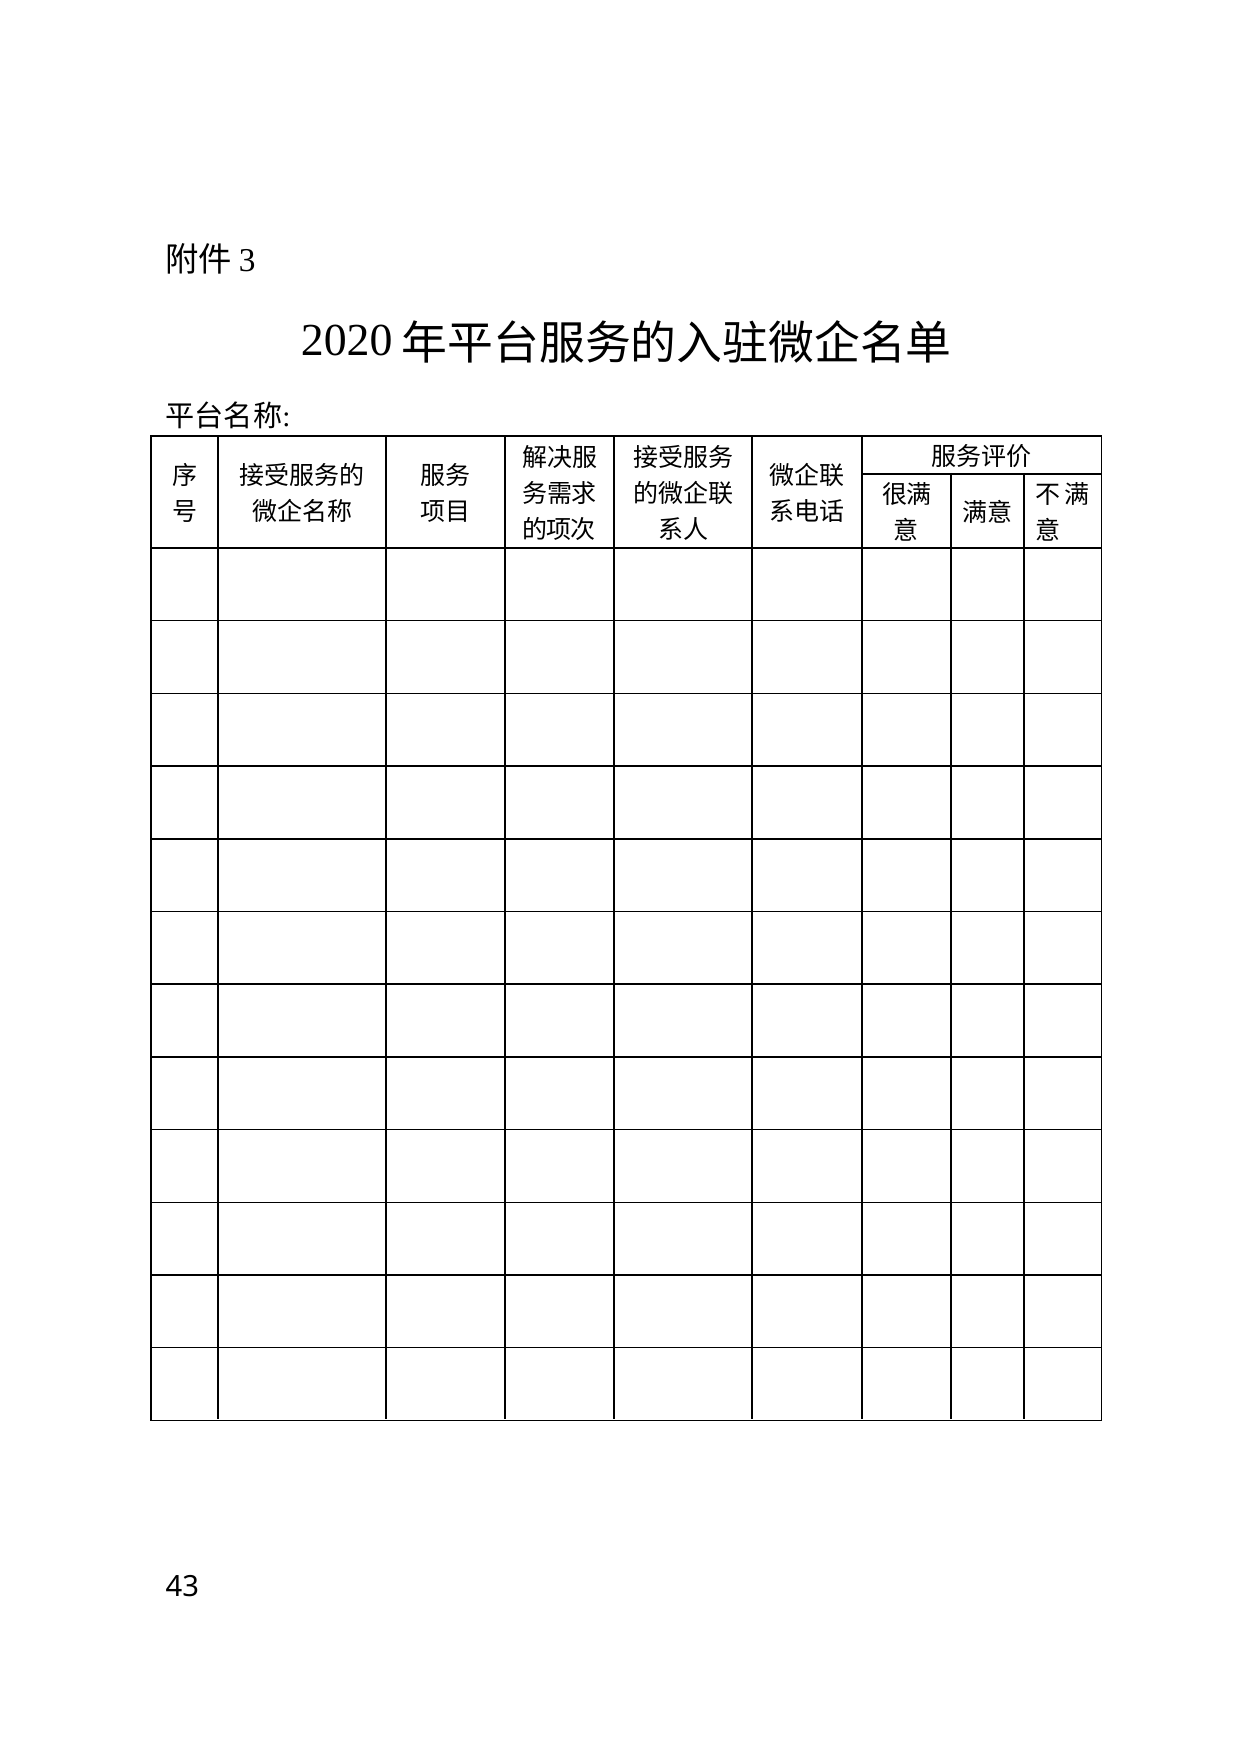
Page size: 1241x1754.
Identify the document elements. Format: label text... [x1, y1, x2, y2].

table_cell [952, 912, 1023, 983]
table_cell [615, 621, 751, 692]
table_cell [753, 1203, 861, 1274]
table_cell [1025, 1130, 1101, 1201]
table_cell [506, 1203, 613, 1274]
table_cell [387, 1058, 504, 1129]
table_cell [152, 767, 217, 838]
table_cell [152, 1130, 217, 1201]
table_cell [152, 1058, 217, 1129]
table_cell [615, 1348, 751, 1419]
table_cell [219, 621, 385, 692]
table_cell [952, 1203, 1023, 1274]
table_cell [219, 1130, 385, 1201]
table_cell [952, 621, 1023, 692]
table_cell [863, 1276, 950, 1347]
table_cell [152, 840, 217, 911]
table_cell [1025, 985, 1101, 1056]
table_cell [952, 1348, 1023, 1419]
table_cell [952, 1058, 1023, 1129]
table_cell [1025, 694, 1101, 765]
table_cell 满意 [952, 475, 1023, 547]
table_cell [863, 1203, 950, 1274]
table_cell [615, 840, 751, 911]
table_cell [1025, 767, 1101, 838]
table_cell [615, 1130, 751, 1201]
table_cell [863, 549, 950, 620]
table_cell [506, 1058, 613, 1129]
table_cell [387, 912, 504, 983]
table_cell [952, 767, 1023, 838]
table_cell [506, 912, 613, 983]
table_cell [753, 1348, 861, 1419]
table_cell [219, 549, 385, 620]
table_cell [952, 985, 1023, 1056]
table_header 服务 项目 [387, 437, 504, 547]
table_cell [753, 694, 861, 765]
table_cell [753, 767, 861, 838]
table_cell [152, 694, 217, 765]
table_cell [863, 912, 950, 983]
table_cell [1025, 621, 1101, 692]
table_cell [753, 1130, 861, 1201]
table_cell [753, 1058, 861, 1129]
table_cell [506, 1276, 613, 1347]
table_cell [387, 840, 504, 911]
table_cell [863, 840, 950, 911]
table_cell [387, 767, 504, 838]
table_cell [1025, 1203, 1101, 1274]
table_cell [753, 912, 861, 983]
table_cell [1025, 549, 1101, 620]
table_header 接受服务的 微企名称 [219, 437, 385, 547]
table_cell [1025, 1348, 1101, 1419]
table_cell [506, 985, 613, 1056]
table_cell [506, 621, 613, 692]
table_cell [219, 912, 385, 983]
table_header 服务评价 [863, 437, 1101, 473]
table_header 接受服务的微企联系人 [615, 437, 751, 547]
table_cell [506, 549, 613, 620]
table_cell [152, 621, 217, 692]
table_cell [1025, 1058, 1101, 1129]
table_cell [753, 621, 861, 692]
table_cell 不满意 [1025, 475, 1101, 547]
table_cell [952, 1130, 1023, 1201]
table_cell [952, 1276, 1023, 1347]
table_header 解决服务需求的项次 [506, 437, 613, 547]
table_cell [952, 694, 1023, 765]
table_cell [387, 1276, 504, 1347]
table_cell [152, 985, 217, 1056]
table_cell [615, 1203, 751, 1274]
table_cell [219, 1348, 385, 1419]
table_cell [753, 1276, 861, 1347]
table_cell [615, 694, 751, 765]
table_cell [152, 549, 217, 620]
table_cell [1025, 840, 1101, 911]
table_header 微企联系电话 [753, 437, 861, 547]
table_cell [152, 912, 217, 983]
table_cell [615, 912, 751, 983]
table_cell [863, 1058, 950, 1129]
table_cell [506, 1130, 613, 1201]
table_cell [863, 1130, 950, 1201]
table_cell [387, 1348, 504, 1419]
table_cell [219, 694, 385, 765]
table_cell [219, 1203, 385, 1274]
text 附件3 [165, 218, 1087, 281]
table_cell [863, 985, 950, 1056]
table_cell [506, 767, 613, 838]
table_cell [387, 985, 504, 1056]
table_cell [1025, 912, 1101, 983]
table_cell [219, 985, 385, 1056]
table_cell [387, 1203, 504, 1274]
table_cell [615, 1058, 751, 1129]
table_cell [615, 549, 751, 620]
table_cell [615, 985, 751, 1056]
table_cell [387, 621, 504, 692]
table_cell [615, 767, 751, 838]
table_cell [863, 767, 950, 838]
text 平台名称: [165, 373, 1087, 435]
table_cell [952, 549, 1023, 620]
table_cell [506, 1348, 613, 1419]
table_cell [219, 1058, 385, 1129]
table_cell [753, 985, 861, 1056]
text 2020年平台服务的入驻微企名单 [165, 306, 1087, 373]
table_cell [863, 1348, 950, 1419]
table_cell 很满意 [863, 475, 950, 547]
table_cell [219, 1276, 385, 1347]
table_cell [615, 1276, 751, 1347]
table_cell [863, 621, 950, 692]
table_header 序号 [152, 437, 217, 547]
table_cell [952, 840, 1023, 911]
table_cell [387, 1130, 504, 1201]
table_cell [387, 549, 504, 620]
table_cell [753, 549, 861, 620]
table_cell [387, 694, 504, 765]
table_cell [152, 1348, 217, 1419]
table_cell [506, 840, 613, 911]
table_cell [219, 840, 385, 911]
table_cell [1025, 1276, 1101, 1347]
table_cell [753, 840, 861, 911]
table_cell [219, 767, 385, 838]
table_cell [152, 1203, 217, 1274]
table_cell [506, 694, 613, 765]
table_cell [863, 694, 950, 765]
table_cell [152, 1276, 217, 1347]
